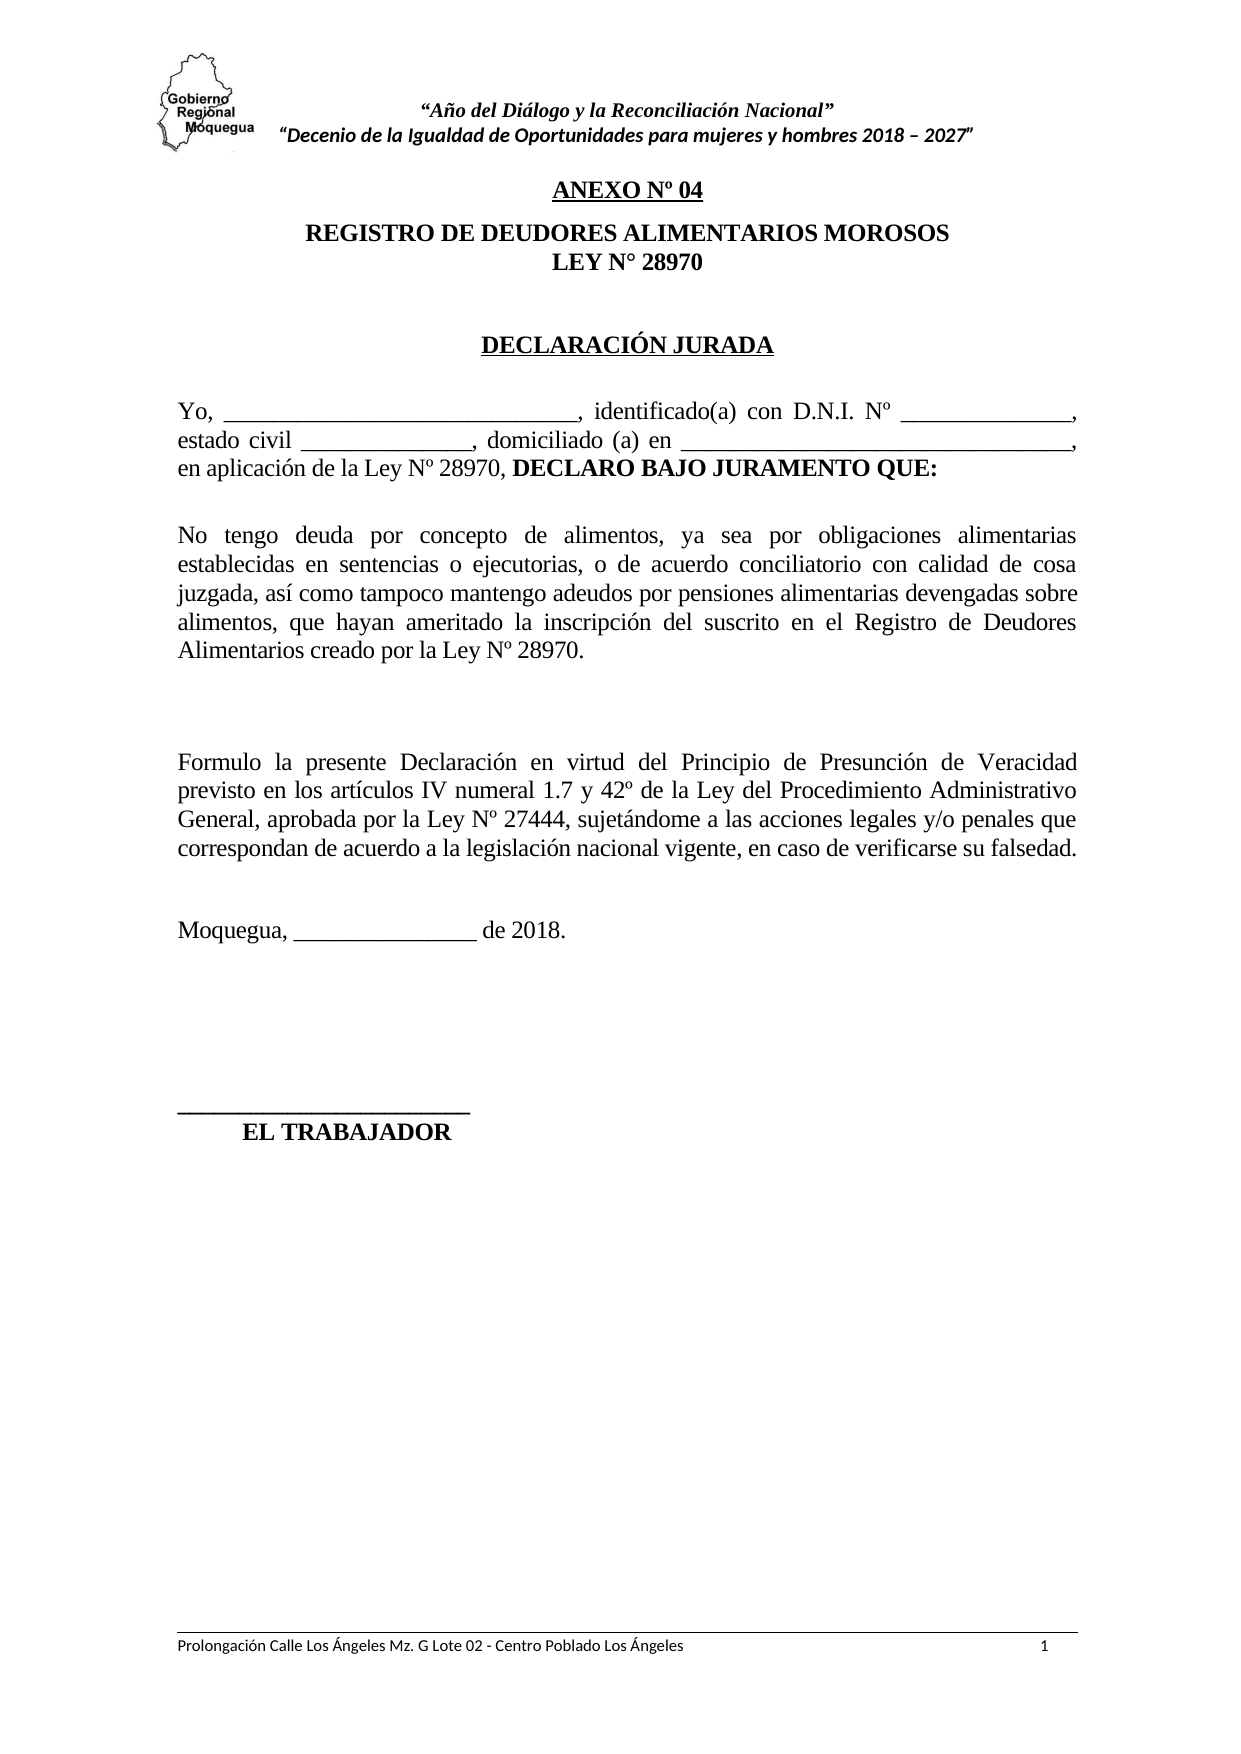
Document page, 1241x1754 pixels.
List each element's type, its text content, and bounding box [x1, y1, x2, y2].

text Formulo la presente Declaración en virtud del Principio de Presunción de Veracidad previsto en los artículos IV numeral 1.7 y 42º de la Ley del Procedimiento Administrativo General, aprobada por la Ley Nº 27444, sujetándome a las acciones legales y/o penales que correspondan de acuerdo a la legislación nacional vigente, en caso de verificarse su falsedad. [177, 747, 1078, 862]
text EL TRABAJADOR [177, 1117, 1078, 1146]
text Moquegua, _______________ de 2018. [177, 916, 1078, 944]
text LEY N° 28970 [177, 247, 1078, 276]
text REGISTRO DE DEUDORES ALIMENTARIOS MOROSOS [177, 218, 1078, 247]
text ANEXO Nº 04 [177, 175, 1078, 204]
text ________________________ [177, 1088, 1078, 1117]
picture [156, 43, 256, 168]
text No tengo deuda por concepto de alimentos, ya sea por obligaciones alimentarias establecidas en sentencias o ejecutorias, o de acuerdo conciliatorio con calidad de cosa juzgada, así como tampoco mantengo adeudos por pensiones alimentarias devengadas sobre alimentos, que hayan ameritado la inscripción del suscrito en el Registro de Deudores Alimentarios creado por la Ley Nº 28970. [177, 521, 1078, 664]
text Yo, _____________________________, identificado(a) con D.N.I. Nº ______________, estado civil ______________, domiciliado (a) en ________________________________, en aplicación de la Ley Nº 28970, DECLARO BAJO JURAMENTO QUE: [177, 396, 1078, 482]
text DECLARACIÓN JURADA [177, 330, 1078, 358]
